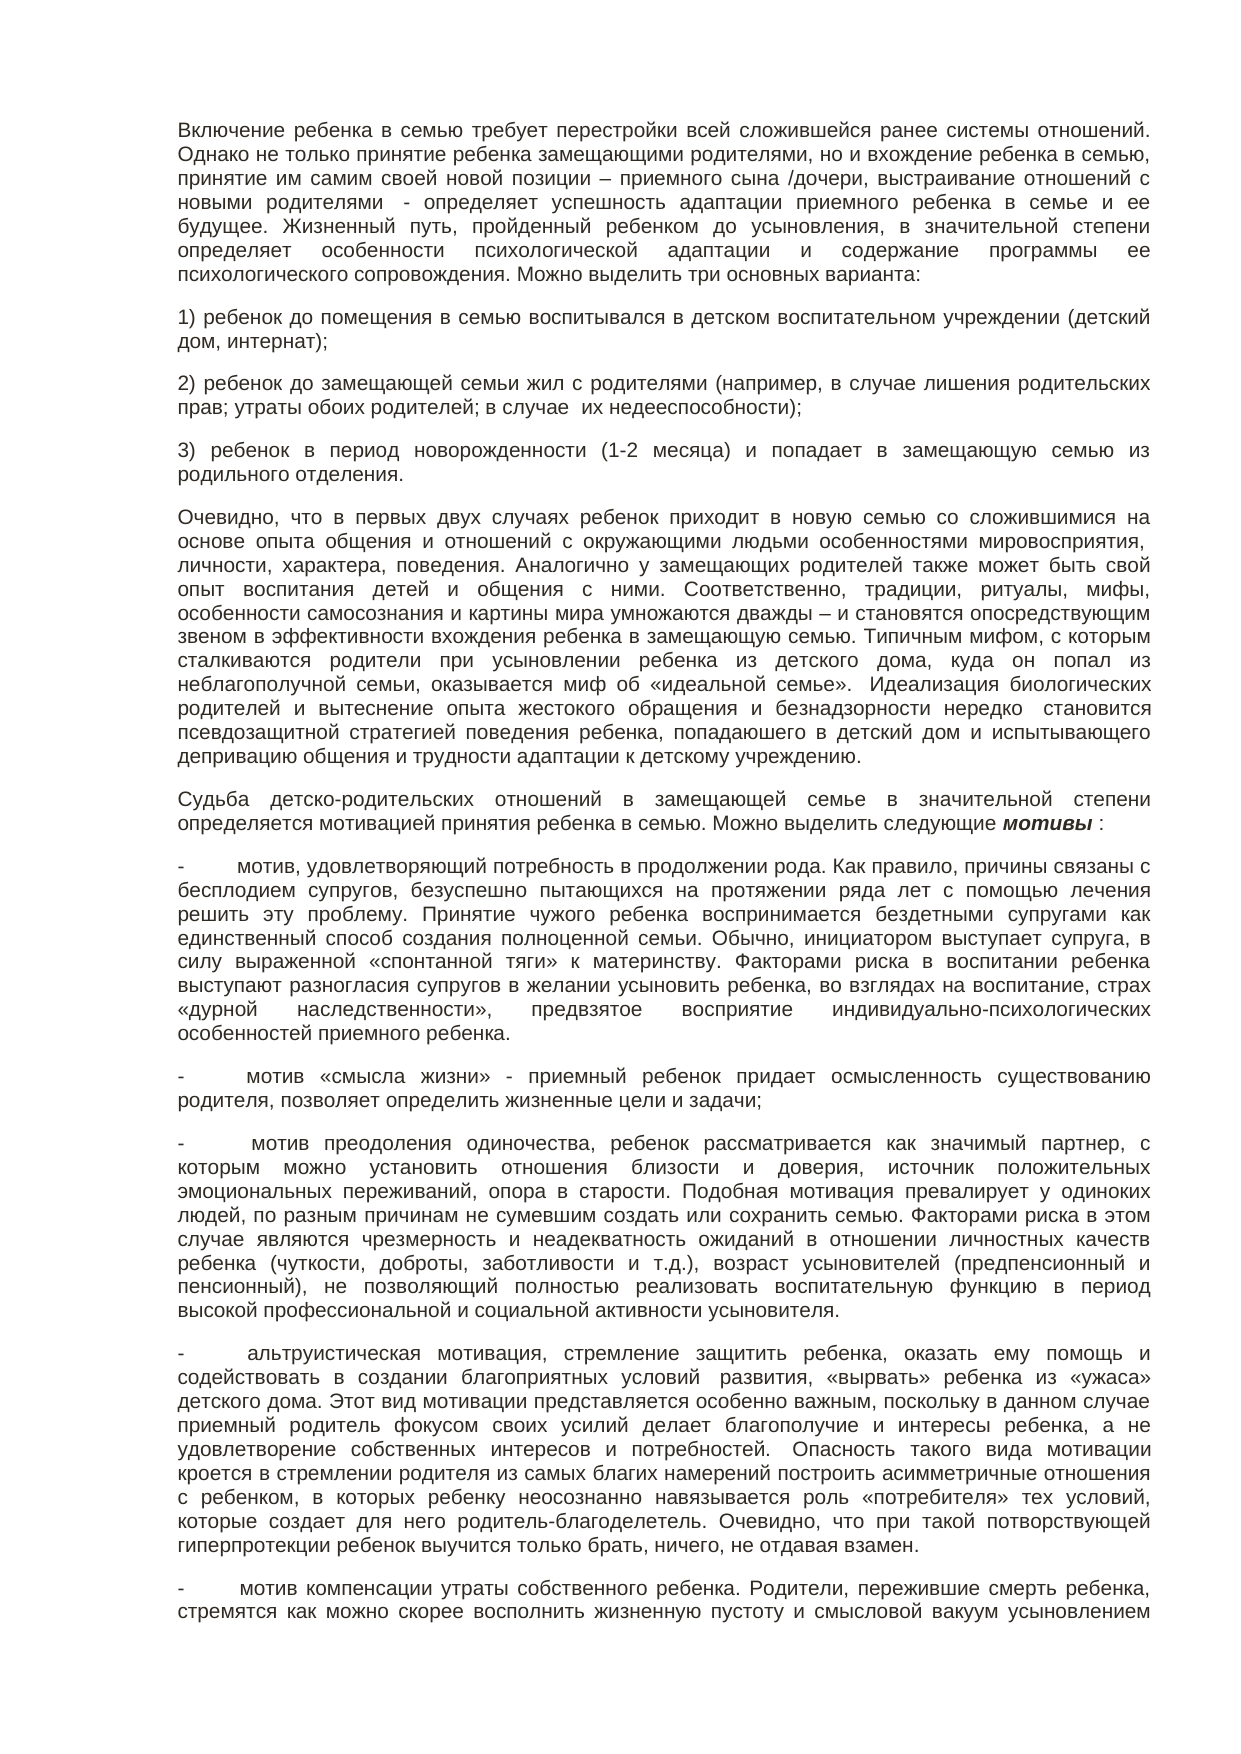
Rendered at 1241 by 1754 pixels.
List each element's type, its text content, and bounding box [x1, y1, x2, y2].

text Судьба детско-родительских отношений в замещающей семье в значительной степени определяется мотивацией принятия ребенка в семью. Можно выделить следующие мотивы : [177, 787, 1152, 835]
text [177, 1575, 1152, 1623]
text 3) ребенок в период новорожденности (1-2 месяца) и попадает в замещающую семью из родильного отделения. [177, 438, 1152, 486]
text - альтруистическая мотивация, стремление защитить ребенка, оказать ему помощь и содействовать в создании благоприятных условий развития, «вырвать» ребенка из «ужаса» детского дома. Этот вид мотивации представляется особенно важным, поскольку в данном случае приемный родитель фокусом своих усилий делает благополучие и интересы ребенка, а не удовлетворение собственных интересов и потребностей. Опасность такого вида мотивации кроется в стремлении родителя из самых благих намерений построить асимметричные отношения с ребенком, в которых ребенку неосознанно навязывается роль «потребителя» тех условий, которые создает для него родитель-благоделетель. Очевидно, что при такой потворствующей гиперпротекции ребенок выучится только брать, ничего, не отдавая взамен. [177, 1341, 1152, 1557]
text Очевидно, что в первых двух случаях ребенок приходит в новую семью со сложившимися на основе опыта общения и отношений с окружающими людьми особенностями мировосприятия, личности, характера, поведения. Аналогично у замещающих родителей также может быть свой опыт воспитания детей и общения с ними. Соответственно, традиции, ритуалы, мифы, особенности самосознания и картины мира умножаются дважды – и становятся опосредствующим звеном в эффективности вхождения ребенка в замещающую семью. Типичным мифом, с которым сталкиваются родители при усыновлении ребенка из детского дома, куда он попал из неблагополучной семьи, оказывается миф об «идеальной семье». Идеализация биологических родителей и вытеснение опыта жестокого обращения и безнадзорности нередко становится псевдозащитной стратегией поведения ребенка, попадаюшего в детский дом и испытывающего депривацию общения и трудности адаптации к детскому учреждению. [177, 504, 1152, 768]
text - мотив преодоления одиночества, ребенок рассматривается как значимый партнер, с которым можно установить отношения близости и доверия, источник положительных эмоциональных переживаний, опора в старости. Подобная мотивация превалирует у одиноких людей, по разным причинам не сумевшим создать или сохранить семью. Факторами риска в этом случае являются чрезмерность и неадекватность ожиданий в отношении личностных качеств ребенка (чуткости, доброты, заботливости и т.д.), возраст усыновителей (предпенсионный и пенсионный), не позволяющий полностью реализовать воспитательную функцию в период высокой профессиональной и социальной активности усыновителя. [177, 1131, 1152, 1322]
text Включение ребенка в семью требует перестройки всей сложившейся ранее системы отношений. Однако не только принятие ребенка замещающими родителями, но и вхождение ребенка в семью, принятие им самим своей новой позиции – приемного сына /дочери, выстраивание отношений с новыми родителями - определяет успешность адаптации приемного ребенка в семье и ее будущее. Жизненный путь, пройденный ребенком до усыновления, в значительной степени определяет особенности психологической адаптации и содержание программы ее психологического сопровождения. Можно выделить три основных варианта: [177, 118, 1152, 286]
text 2) ребенок до замещающей семьи жил с родителями (например, в случае лишения родительских прав; утраты обоих родителей; в случае их недееспособности); [177, 371, 1152, 419]
text - мотив, удовлетворяющий потребность в продолжении рода. Как правило, причины связаны с бесплодием супругов, безуспешно пытающихся на протяжении ряда лет с помощью лечения решить эту проблему. Принятие чужого ребенка воспринимается бездетными супругами как единственный способ создания полноценной семьи. Обычно, инициатором выступает супруга, в силу выраженной «спонтанной тяги» к материнству. Факторами риска в воспитании ребенка выступают разногласия супругов в желании усыновить ребенка, во взглядах на воспитание, страх «дурной наследственности», предвзятое восприятие индивидуально-психологических особенностей приемного ребенка. [177, 853, 1152, 1045]
text 1) ребенок до помещения в семью воспитывался в детском воспитательном учреждении (детский дом, интернат); [177, 304, 1152, 352]
text - мотив «смысла жизни» - приемный ребенок придает осмысленность существованию родителя, позволяет определить жизненные цели и задачи; [177, 1064, 1152, 1112]
